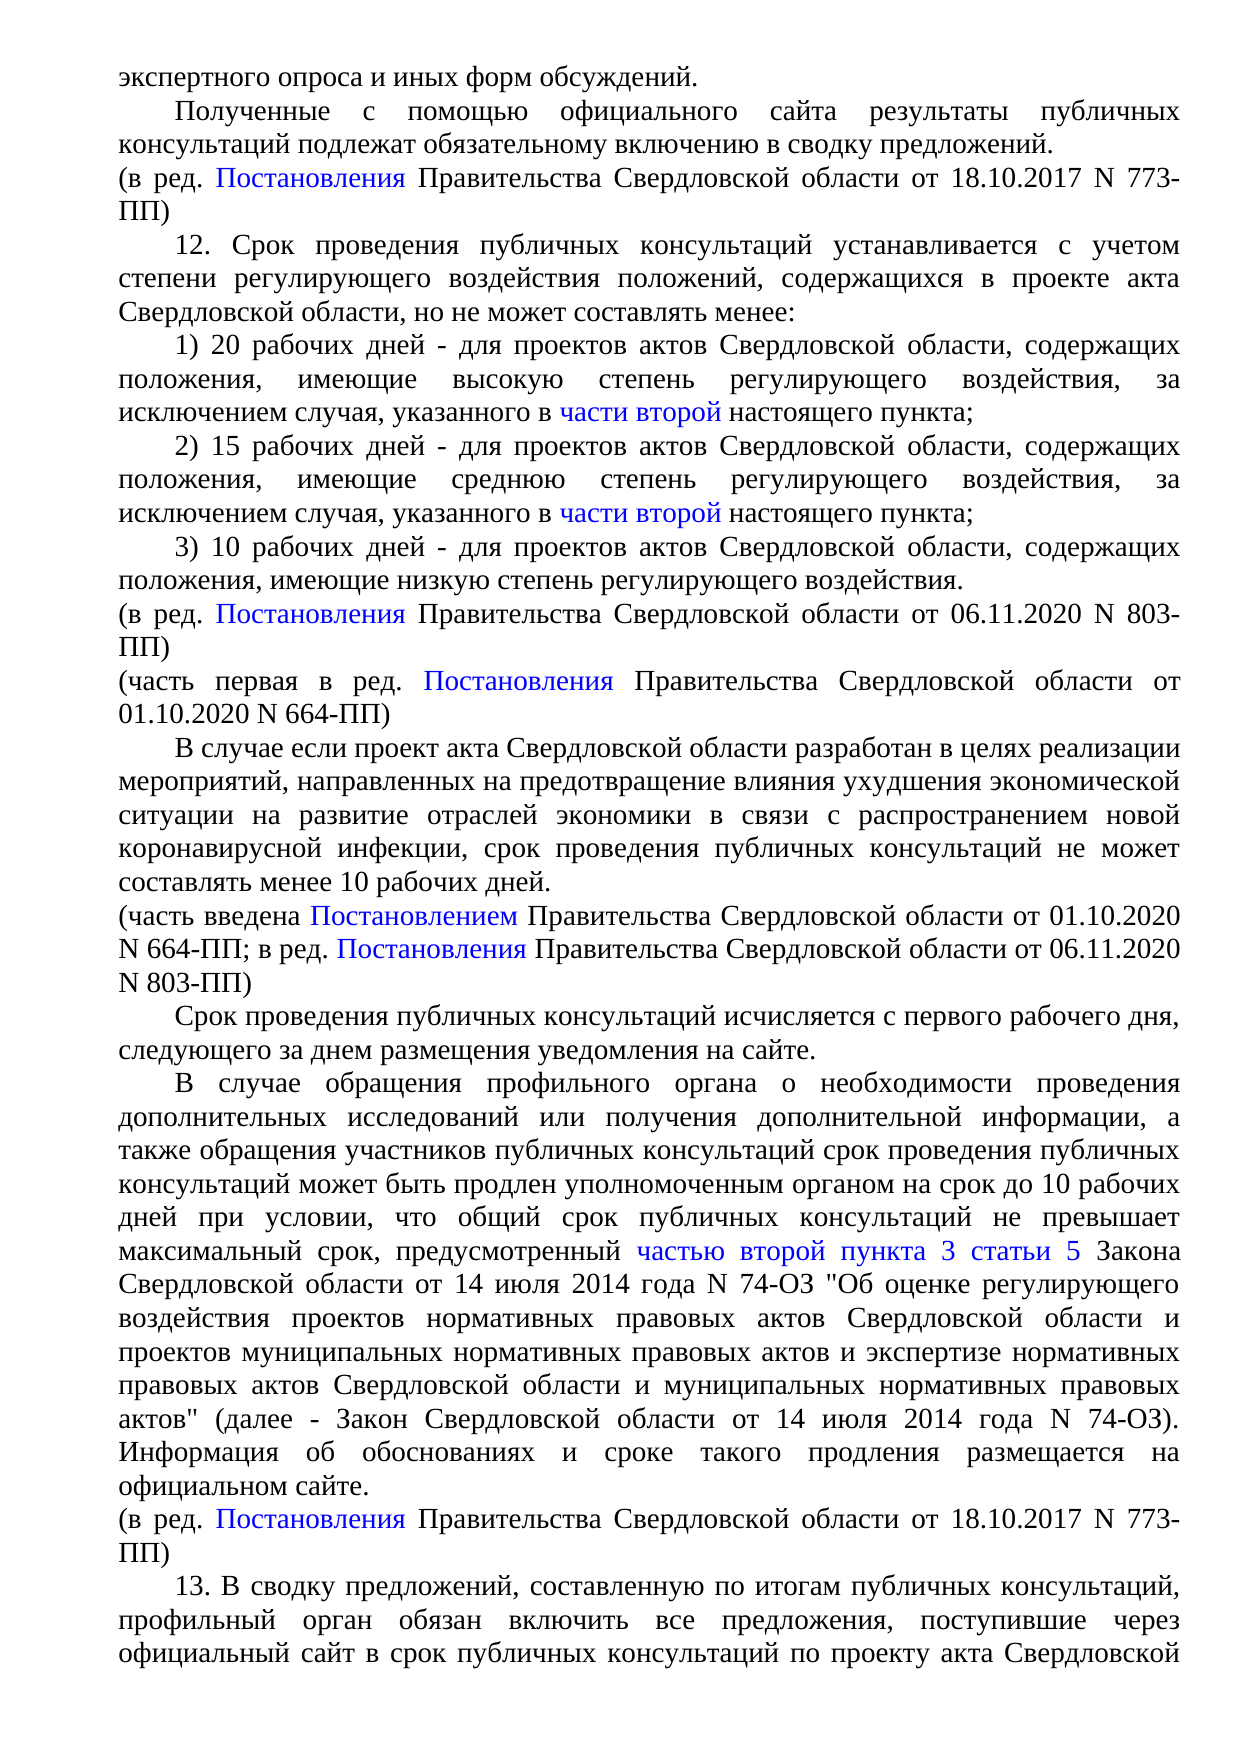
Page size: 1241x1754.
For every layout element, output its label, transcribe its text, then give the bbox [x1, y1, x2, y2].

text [118, 59, 1181, 93]
text (часть первая в ред. Постановления Правительства Свердловской области от 01.10.2020 N 664-ПП) [118, 663, 1181, 730]
text 1) 20 рабочих дней - для проектов актов Свердловской области, содержащих положения, имеющие высокую степень регулирующего воздействия, за исключением случая, указанного в части второй настоящего пункта; [118, 327, 1181, 428]
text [118, 1568, 1181, 1669]
text В случае обращения профильного органа о необходимости проведения дополнительных исследований или получения дополнительной информации, а также обращения участников публичных консультаций срок проведения публичных консультаций может быть продлен уполномоченным органом на срок до 10 рабочих дней при условии, что общий срок публичных консультаций не превышает максимальный срок, предусмотренный частью второй пункта 3 статьи 5 Закона Свердловской области от 14 июля 2014 года N 74-ОЗ "Об оценке регулирующего воздействия проектов нормативных правовых актов Свердловской области и проектов муниципальных нормативных правовых актов и экспертизе нормативных правовых актов Свердловской области и муниципальных нормативных правовых актов" (далее - Закон Свердловской области от 14 июля 2014 года N 74-ОЗ). Информация об обоснованиях и сроке такого продления размещается на официальном сайте. [118, 1065, 1181, 1501]
text (часть введена Постановлением Правительства Свердловской области от 01.10.2020 N 664-ПП; в ред. Постановления Правительства Свердловской области от 06.11.2020 N 803-ПП) [118, 898, 1181, 998]
text Полученные с помощью официального сайта результаты публичных консультаций подлежат обязательному включению в сводку предложений. [118, 93, 1181, 160]
text 2) 15 рабочих дней - для проектов актов Свердловской области, содержащих положения, имеющие среднюю степень регулирующего воздействия, за исключением случая, указанного в части второй настоящего пункта; [118, 428, 1181, 529]
text 12. Срок проведения публичных консультаций устанавливается с учетом степени регулирующего воздействия положений, содержащихся в проекте акта Свердловской области, но не может составлять менее: [118, 227, 1181, 327]
text В случае если проект акта Свердловской области разработан в целях реализации мероприятий, направленных на предотвращение влияния ухудшения экономической ситуации на развитие отраслей экономики в связи с распространением новой коронавирусной инфекции, срок проведения публичных консультаций не может составлять менее 10 рабочих дней. [118, 730, 1181, 898]
text (в ред. Постановления Правительства Свердловской области от 18.10.2017 N 773-ПП) [118, 160, 1181, 227]
text (в ред. Постановления Правительства Свердловской области от 18.10.2017 N 773-ПП) [118, 1501, 1181, 1568]
text 3) 10 рабочих дней - для проектов актов Свердловской области, содержащих положения, имеющие низкую степень регулирующего воздействия. [118, 529, 1181, 596]
text Срок проведения публичных консультаций исчисляется с первого рабочего дня, следующего за днем размещения уведомления на сайте. [118, 998, 1181, 1065]
text (в ред. Постановления Правительства Свердловской области от 06.11.2020 N 803-ПП) [118, 596, 1181, 663]
